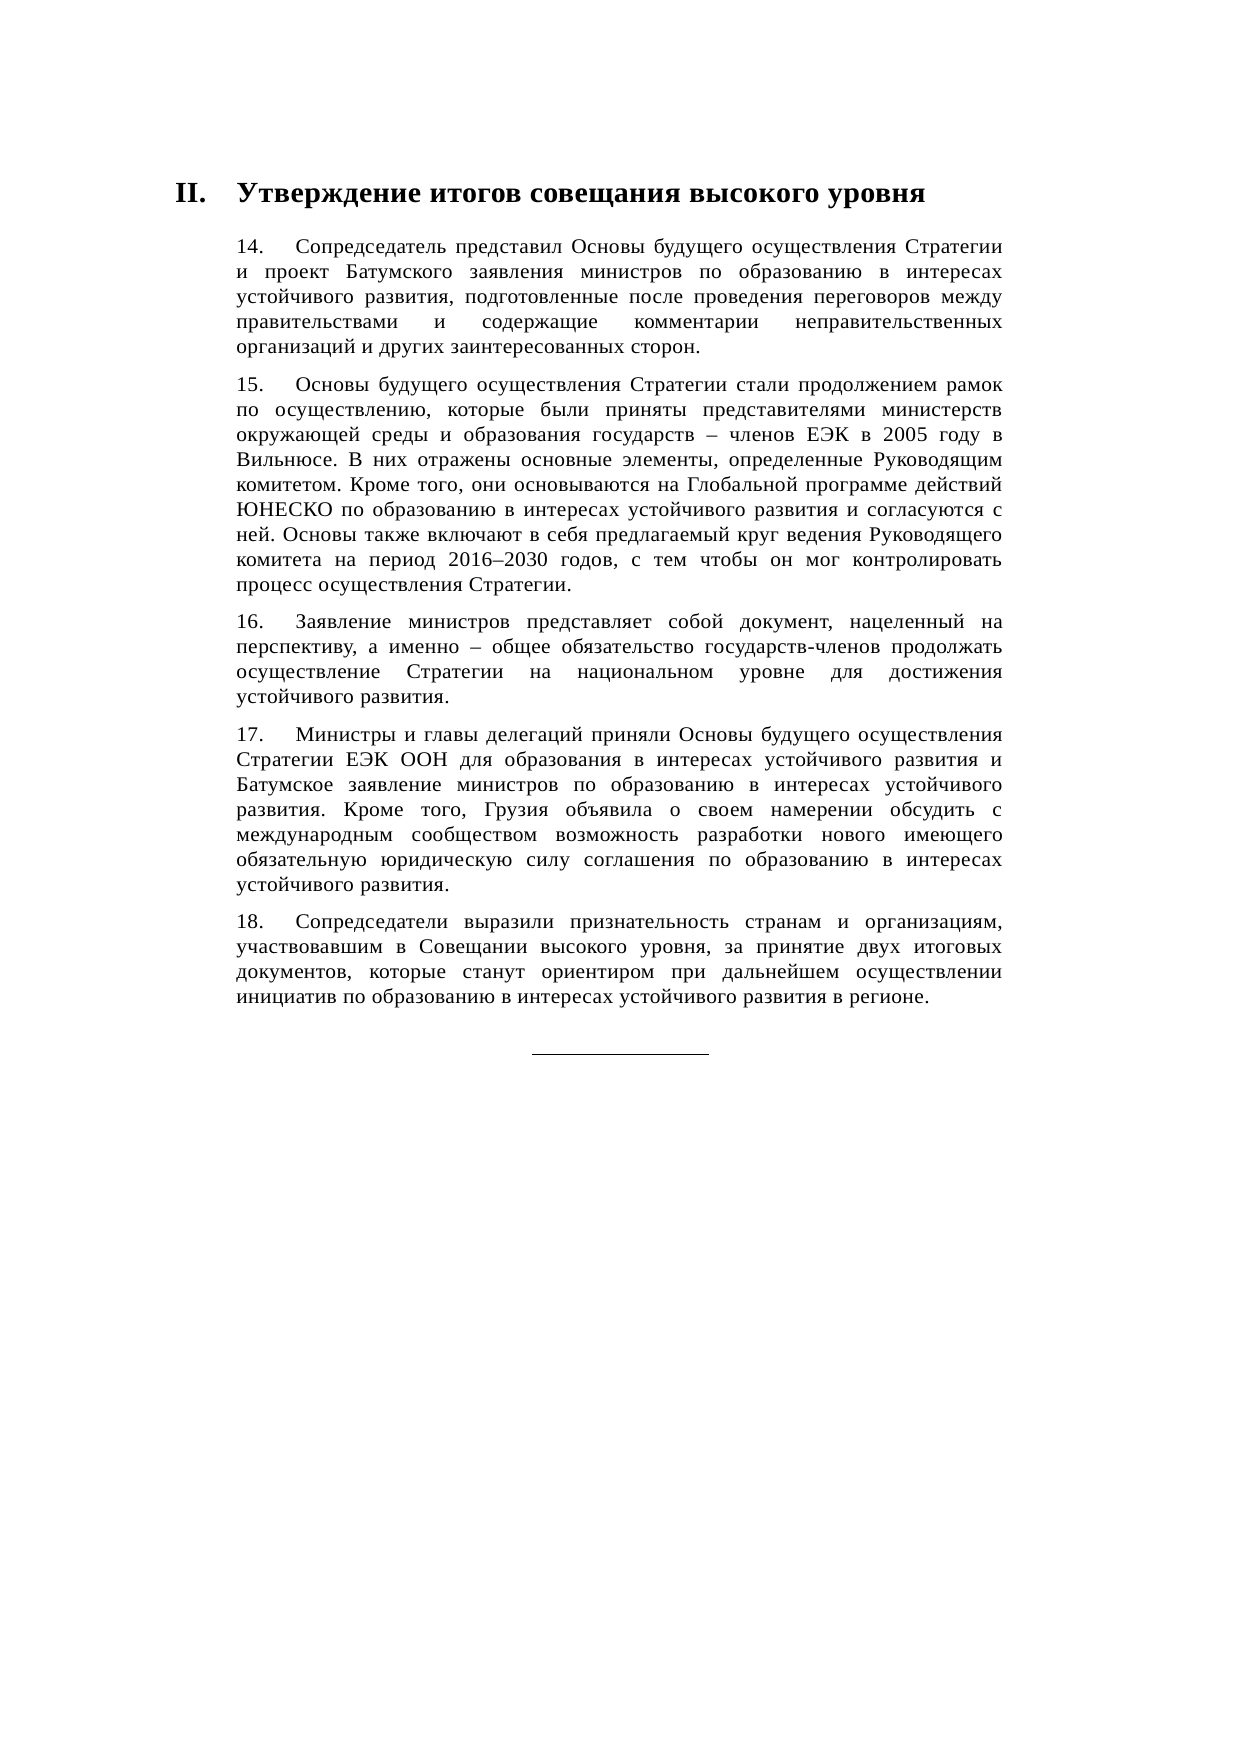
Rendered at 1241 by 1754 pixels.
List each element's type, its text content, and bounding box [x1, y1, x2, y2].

text II. Утверждение итогов совещания высокого уровня [118, 177, 1004, 208]
text 15. Основы будущего осуществления Стратегии стали продолжением рамок по осуществлению, которые были приняты представителями министерств окружающей среды и образования государств – членов ЕЭК в 2005 году в Вильнюсе. В них отражены основные элементы, определенные Руководящим комитетом. Кроме того, они основываются на Глобальной программе действий ЮНЕСКО по образованию в интересах устойчивого развития и согласуются с ней. Основы также включают в себя предлагаемый круг ведения Руководящего комитета на период 2016–2030 годов, с тем чтобы он мог контролировать процесс осуществления Стратегии. [236, 371, 1004, 596]
text 16. Заявление министров представляет собой документ, нацеленный на перспективу, а именно – общее обязательство государств-членов продолжать осуществление Стратегии на национальном уровне для достижения устойчивого развития. [236, 608, 1004, 708]
text 14. Сопредседатель представил Основы будущего осуществления Стратегии и проект Батумского заявления министров по образованию в интересах устойчивого развития, подготовленные после проведения переговоров между правительствами и содержащие комментарии неправительственных организаций и других заинтересованных сторон. [236, 233, 1004, 358]
text 18. Сопредседатели выразили признательность странам и организациям, участвовавшим в Совещании высокого уровня, за принятие двух итоговых документов, которые станут ориентиром при дальнейшем осуществлении инициатив по образованию в интересах устойчивого развития в регионе. [236, 908, 1004, 1008]
text 17. Министры и главы делегаций приняли Основы будущего осуществления Стратегии ЕЭК ООН для образования в интересах устойчивого развития и Батумское заявление министров по образованию в интересах устойчивого развития. Кроме того, Грузия объявила о своем намерении обсудить с международным сообществом возможность разработки нового имеющего обязательную юридическую силу соглашения по образованию в интересах устойчивого развития. [236, 721, 1004, 896]
